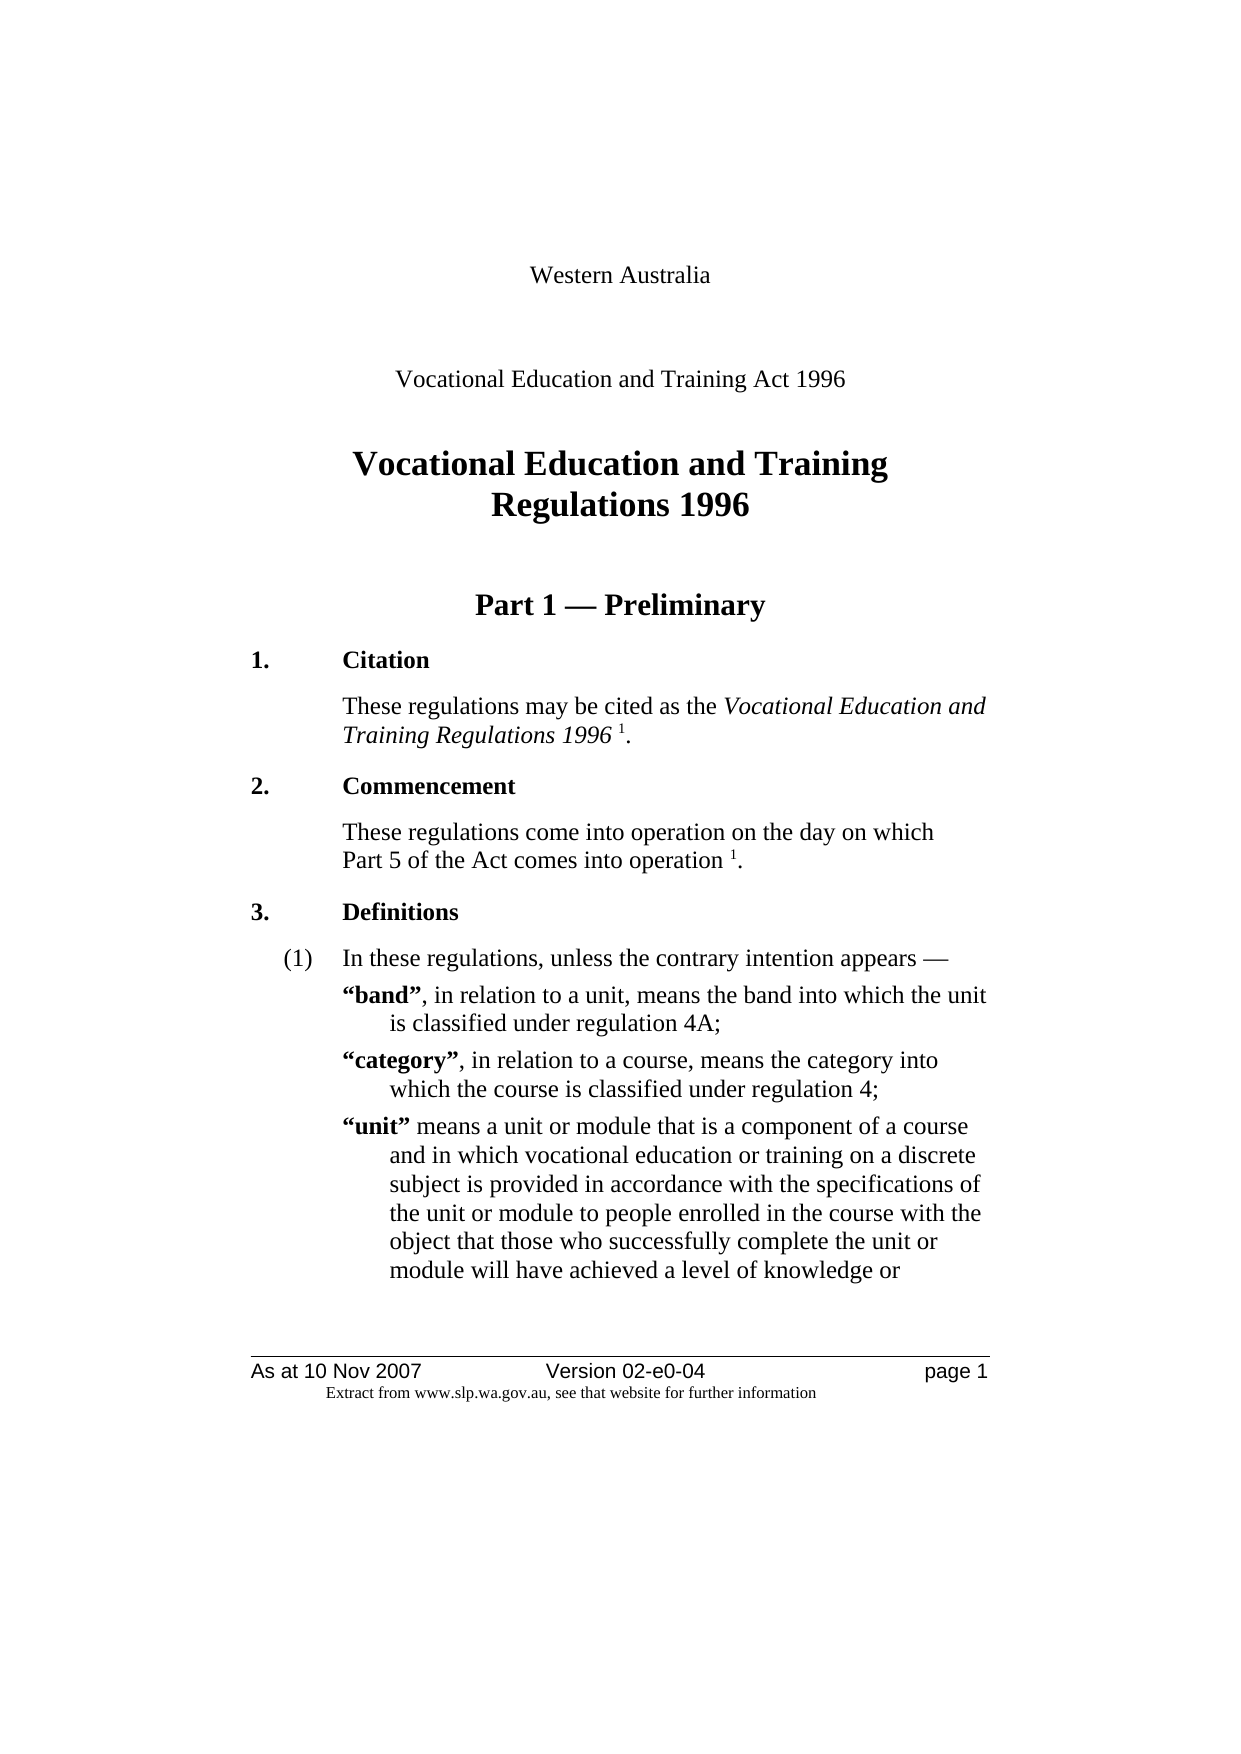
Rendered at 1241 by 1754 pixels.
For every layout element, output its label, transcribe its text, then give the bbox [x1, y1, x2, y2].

text Vocational Education and Training Act 1996 [251, 364, 990, 392]
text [251, 1111, 990, 1284]
text These regulations may be cited as the Vocational Education and Training Regulations 1996 1. [251, 691, 990, 748]
subtitle 3. Definitions [251, 897, 990, 926]
text “band”, in relation to a unit, means the band into which the unit is classified under regulation 4A; [251, 980, 990, 1037]
subtitle 1. Citation [251, 646, 990, 674]
text These regulations come into operation on the day on which Part 5 of the Act comes into operation 1. [251, 817, 990, 874]
subtitle Part 1 — Preliminary [251, 587, 990, 623]
subtitle 2. Commencement [251, 771, 990, 800]
text Western Australia [251, 260, 990, 289]
text (1) In these regulations, unless the contrary intention appears — [251, 943, 990, 971]
text Vocational Education and Training Regulations 1996 [251, 442, 990, 524]
text “category”, in relation to a course, means the category into which the course is classified under regulation 4; [251, 1046, 990, 1103]
